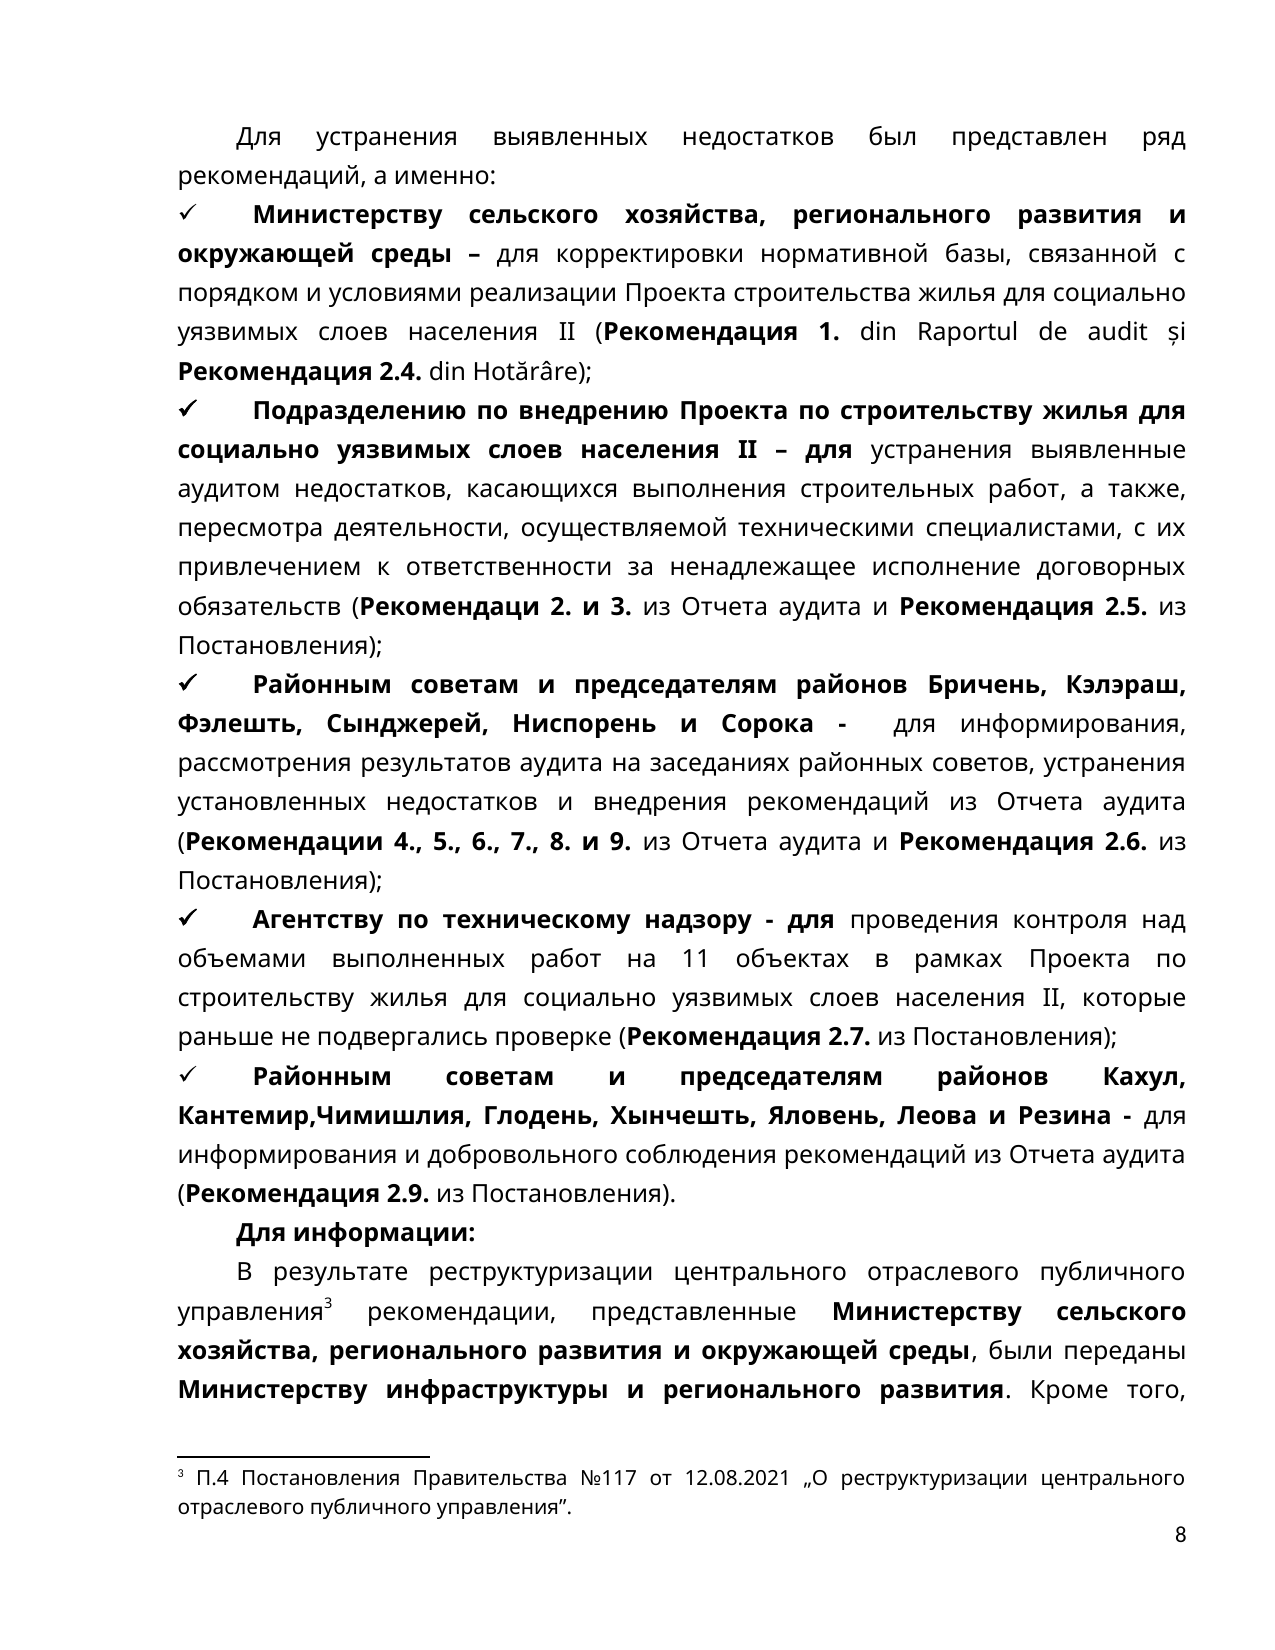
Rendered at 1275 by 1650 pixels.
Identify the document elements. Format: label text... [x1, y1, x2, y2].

list Подразделению по внедрению Проекта по строительству жилья для социально уязвимых слоев населения II – для устранения выявленные аудитом недостатков, касающихся выполнения строительных работ, а также, пересмотра деятельности, осуществляемой техническими специалистами, с их привлечением к ответственности за ненадлежащее исполнение договорных обязательств (Рекомендаци 2. и 3. из Отчета аудита и Рекомендация 2.5. из Постановления); [177, 392, 1186, 661]
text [177, 1254, 1186, 1406]
list Министерству сельского хозяйства, регионального развития и окружающей среды – для корректировки нормативной базы, связанной с порядком и условиями реализации Проекта строительства жилья для социально уязвимых слоев населения II (Рекомендация 1. din Raportul de audit și Рекомендация 2.4. din Hotărâre); [177, 196, 1186, 387]
text Для информации: [177, 1215, 1186, 1249]
list Районным советам и председателям районов Кахул, Кантемир,Чимишлия, Глодень, Хынчешть, Яловень, Леова и Резина - для информирования и добровольного соблюдения рекомендаций из Отчета аудита (Рекомендация 2.9. из Постановления). [177, 1058, 1186, 1210]
text Для устранения выявленных недостатков был представлен ряд рекомендаций, а именно: [177, 118, 1186, 191]
list Агентству по техническому надзору - для проведения контроля над объемами выполненных работ на 11 объектах в рамках Проекта по строительству жилья для социально уязвимых слоев населения II, которые раньше не подвергались проверке (Рекомендация 2.7. из Постановления); [177, 901, 1186, 1053]
list Районным советам и председателям районов Бричень, Кэлэраш, Фэлешть, Сынджерей, Ниспорень и Сорока - для информирования, рассмотрения результатов аудита на заседаниях районных советов, устранения установленных недостатков и внедрения рекомендаций из Отчета аудита (Рекомендации 4., 5., 6., 7., 8. и 9. из Отчета аудита и Рекомендация 2.6. из Постановления); [177, 666, 1186, 896]
